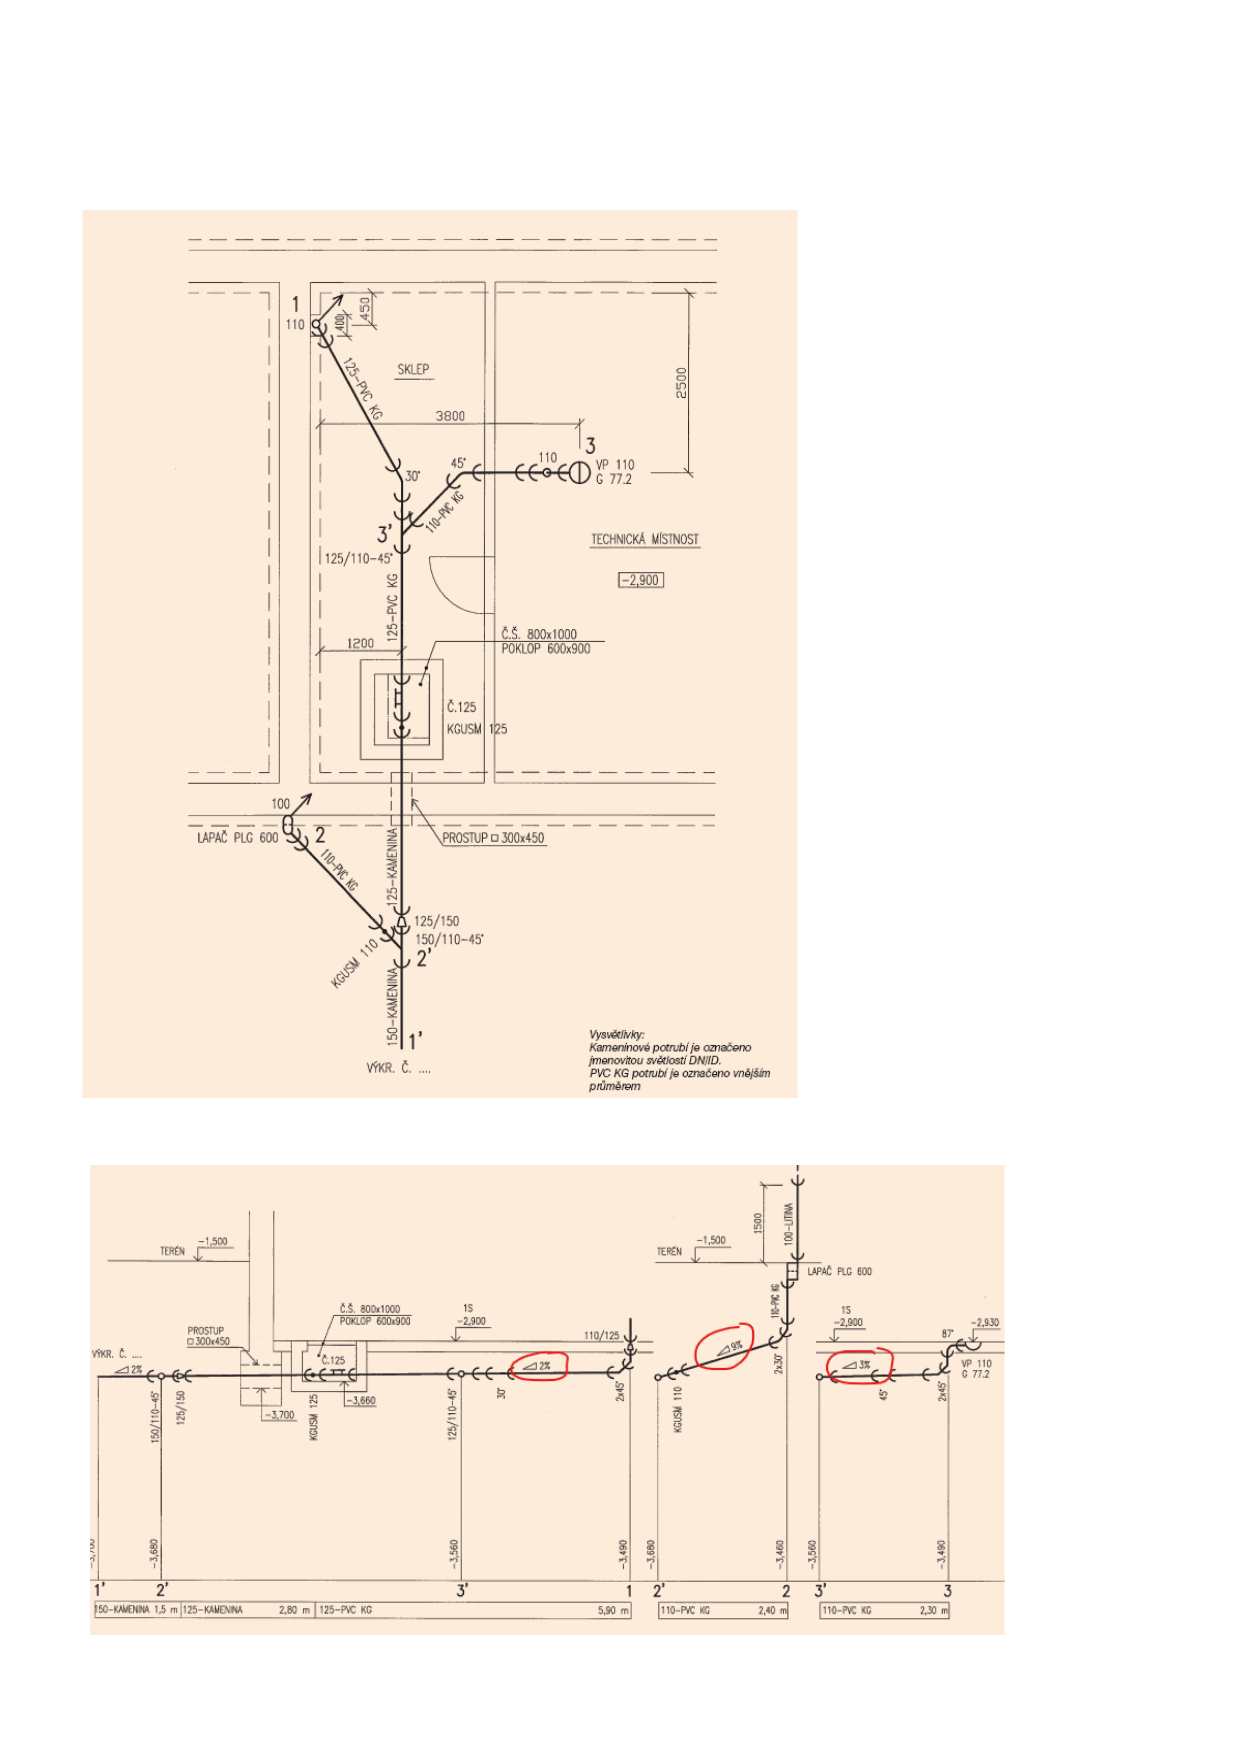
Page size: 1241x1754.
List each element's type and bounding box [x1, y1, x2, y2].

picture [89, 1165, 1004, 1634]
picture [82, 210, 798, 1097]
